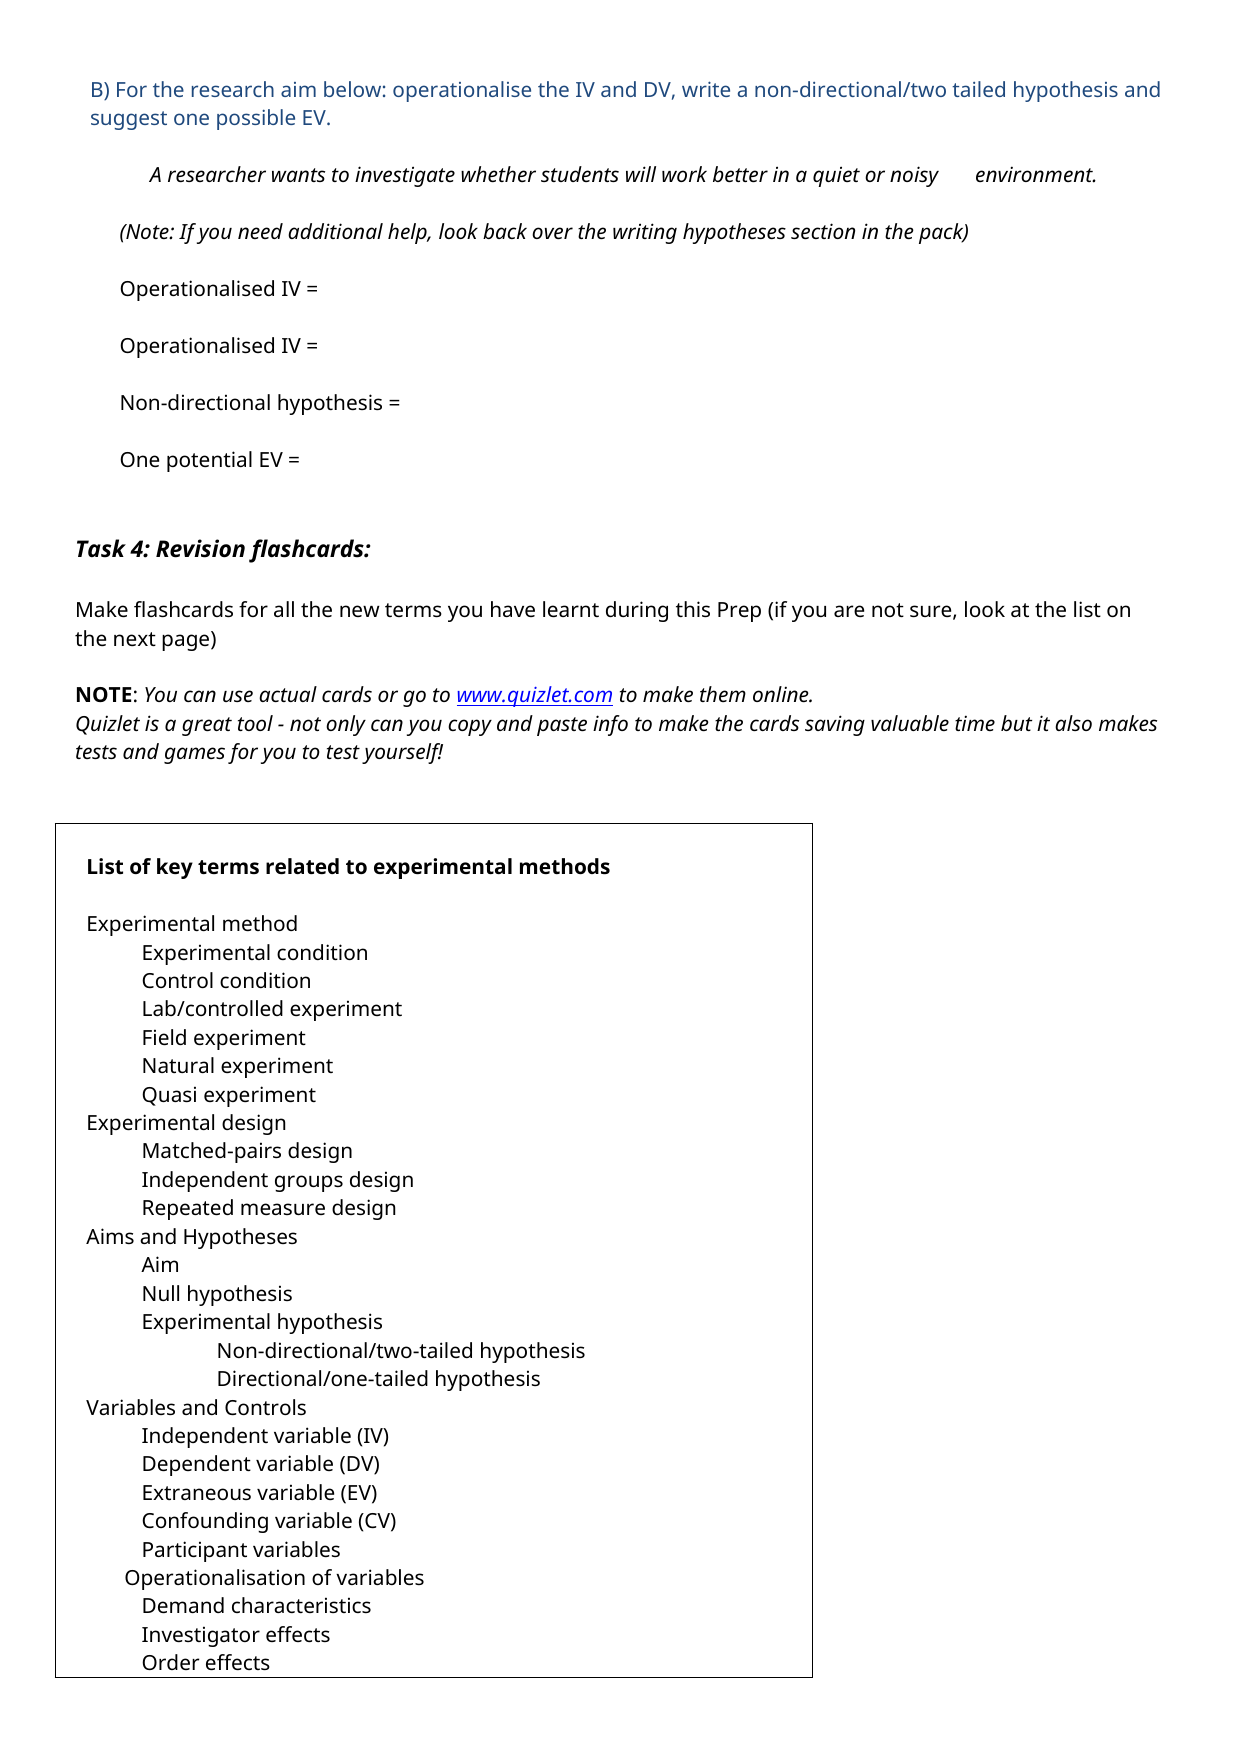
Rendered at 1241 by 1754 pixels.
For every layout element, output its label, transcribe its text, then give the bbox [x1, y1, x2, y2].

text NOTE: You can use actual cards or go to www.quizlet.com to make them online. [75, 681, 1165, 709]
text Quizlet is a great tool - not only can you copy and paste info to make the cards saving valuable time but it also makes tests and games for you to test yourself! [75, 709, 1165, 766]
text Operationalised IV = [119, 331, 1165, 359]
text B) For the research aim below: operationalise the IV and DV, write a non-directional/two tailed hypothesis and suggest one possible EV. [90, 75, 1165, 132]
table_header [56, 824, 812, 1677]
text A researcher wants to investigate whether students will work better in a quiet or noisy environment. [75, 160, 1165, 189]
text Task 4: Revision flashcards: [75, 533, 1165, 564]
text Make flashcards for all the new terms you have learnt during this Prep (if you are not sure, look at the list on the next page) [75, 595, 1165, 652]
text Operationalised IV = [119, 274, 1165, 302]
text One potential EV = [119, 445, 1165, 473]
text (Note: If you need additional help, look back over the writing hypotheses section in the pack) [119, 217, 1165, 246]
text Non-directional hypothesis = [119, 388, 1165, 416]
